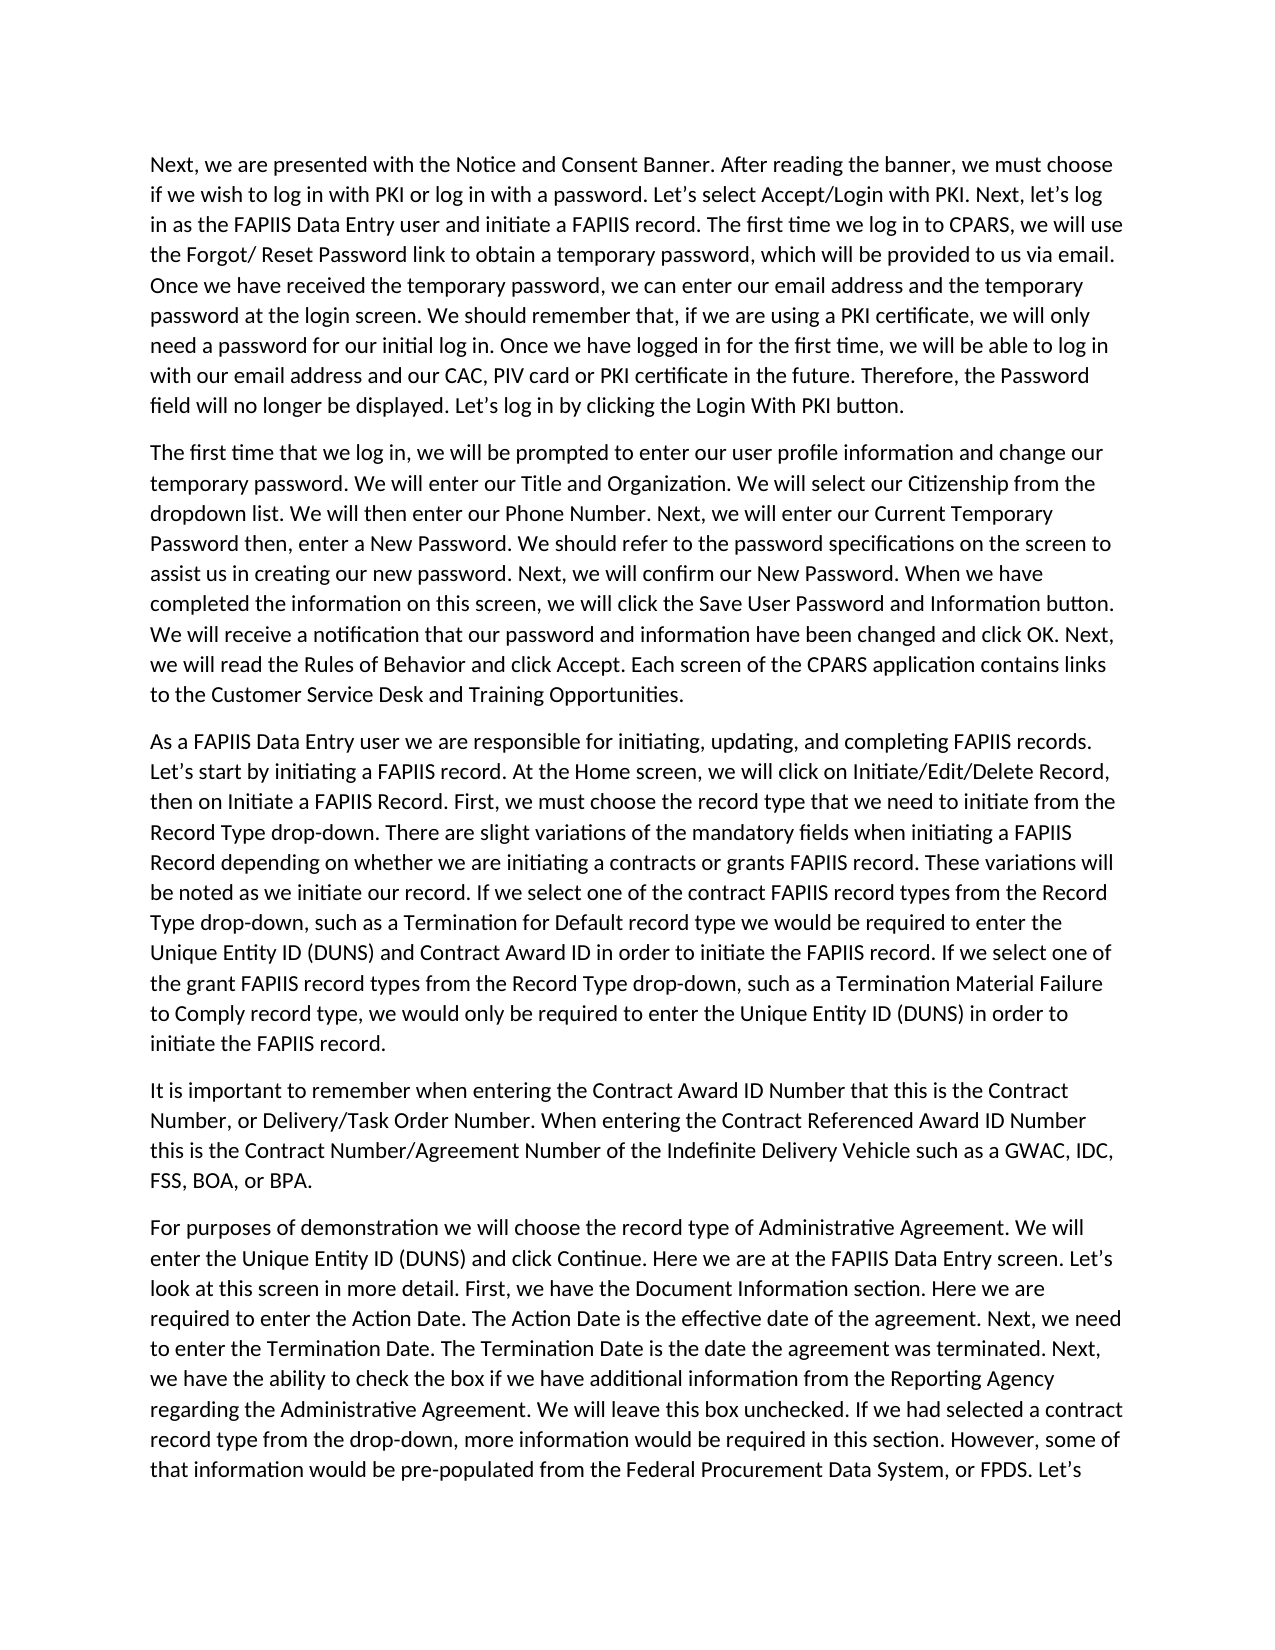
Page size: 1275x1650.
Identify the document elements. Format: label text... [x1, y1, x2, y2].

text The first time that we log in, we will be prompted to enter our user profile information and change our temporary password. We will enter our Title and Organization. We will select our Citizenship from the dropdown list. We will then enter our Phone Number. Next, we will enter our Current Temporary Password then, enter a New Password. We should refer to the password specifications on the screen to assist us in creating our new password. Next, we will confirm our New Password. When we have completed the information on this screen, we will click the Save User Password and Information button. We will receive a notification that our password and information have been changed and click OK. Next, we will read the Rules of Behavior and click Accept. Each screen of the CPARS application contains links to the Customer Service Desk and Training Opportunities. [150, 438, 1125, 708]
text As a FAPIIS Data Entry user we are responsible for initiating, updating, and completing FAPIIS records. Let’s start by initiating a FAPIIS record. At the Home screen, we will click on Initiate/Edit/Delete Record, then on Initiate a FAPIIS Record. First, we must choose the record type that we need to initiate from the Record Type drop-down. There are slight variations of the mandatory fields when initiating a FAPIIS Record depending on whether we are initiating a contracts or grants FAPIIS record. These variations will be noted as we initiate our record. If we select one of the contract FAPIIS record types from the Record Type drop-down, such as a Termination for Default record type we would be required to enter the Unique Entity ID (DUNS) and Contract Award ID in order to initiate the FAPIIS record. If we select one of the grant FAPIIS record types from the Record Type drop-down, such as a Termination Material Failure to Comply record type, we would only be required to enter the Unique Entity ID (DUNS) in order to initiate the FAPIIS record. [150, 727, 1125, 1057]
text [150, 1213, 1125, 1483]
text It is important to remember when entering the Contract Award ID Number that this is the Contract Number, or Delivery/Task Order Number. When entering the Contract Referenced Award ID Number this is the Contract Number/Agreement Number of the Indefinite Delivery Vehicle such as a GWAC, IDC, FSS, BOA, or BPA. [150, 1076, 1125, 1195]
text Next, we are presented with the Notice and Consent Banner. After reading the banner, we must choose if we wish to log in with PKI or log in with a password. Let’s select Accept/Login with PKI. Next, let’s log in as the FAPIIS Data Entry user and initiate a FAPIIS record. The first time we log in to CPARS, we will use the Forgot/ Reset Password link to obtain a temporary password, which will be provided to us via email. Once we have received the temporary password, we can enter our email address and the temporary password at the login screen. We should remember that, if we are using a PKI certificate, we will only need a password for our initial log in. Once we have logged in for the first time, we will be able to log in with our email address and our CAC, PIV card or PKI certificate in the future. Therefore, the Password field will no longer be displayed. Let’s log in by clicking the Login With PKI button. [150, 150, 1125, 420]
